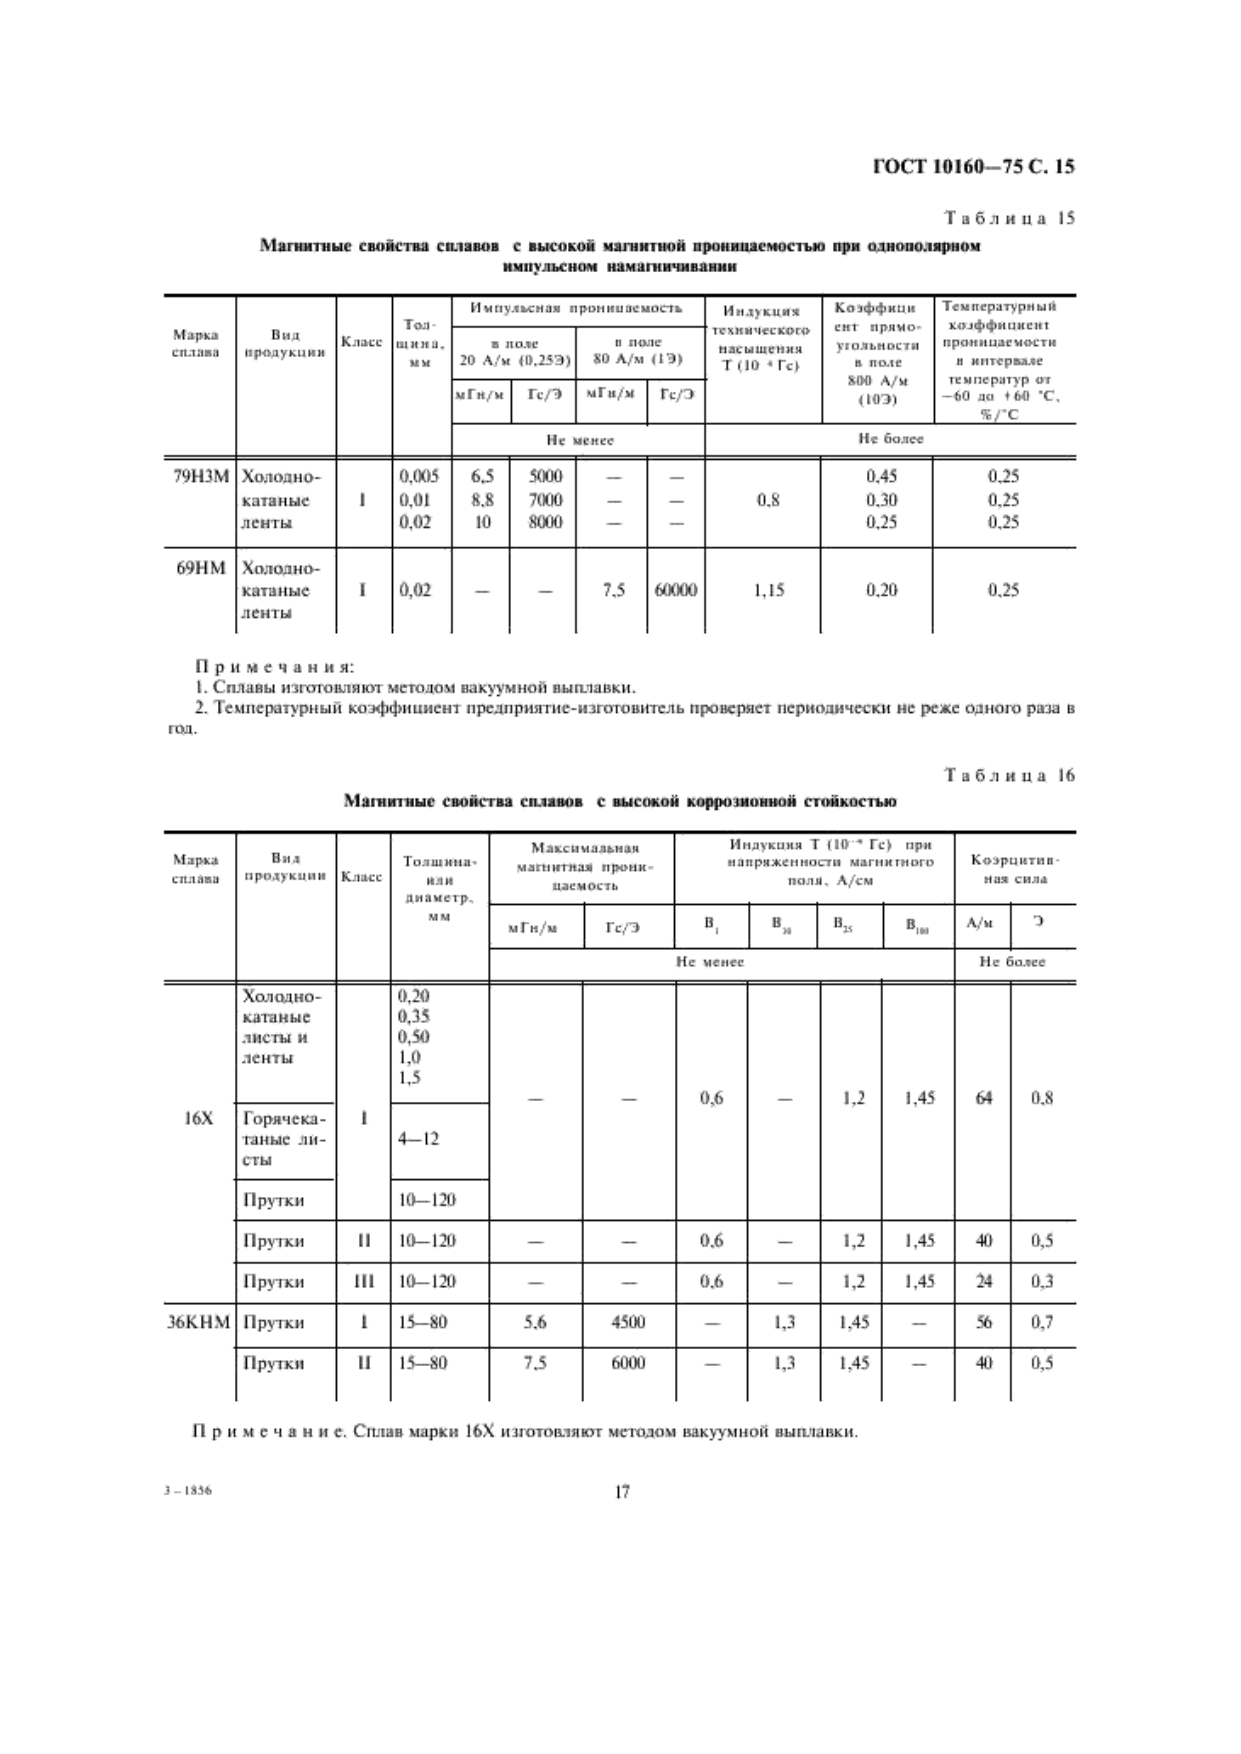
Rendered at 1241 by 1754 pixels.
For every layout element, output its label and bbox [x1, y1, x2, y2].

picture [59, 41, 1182, 1631]
